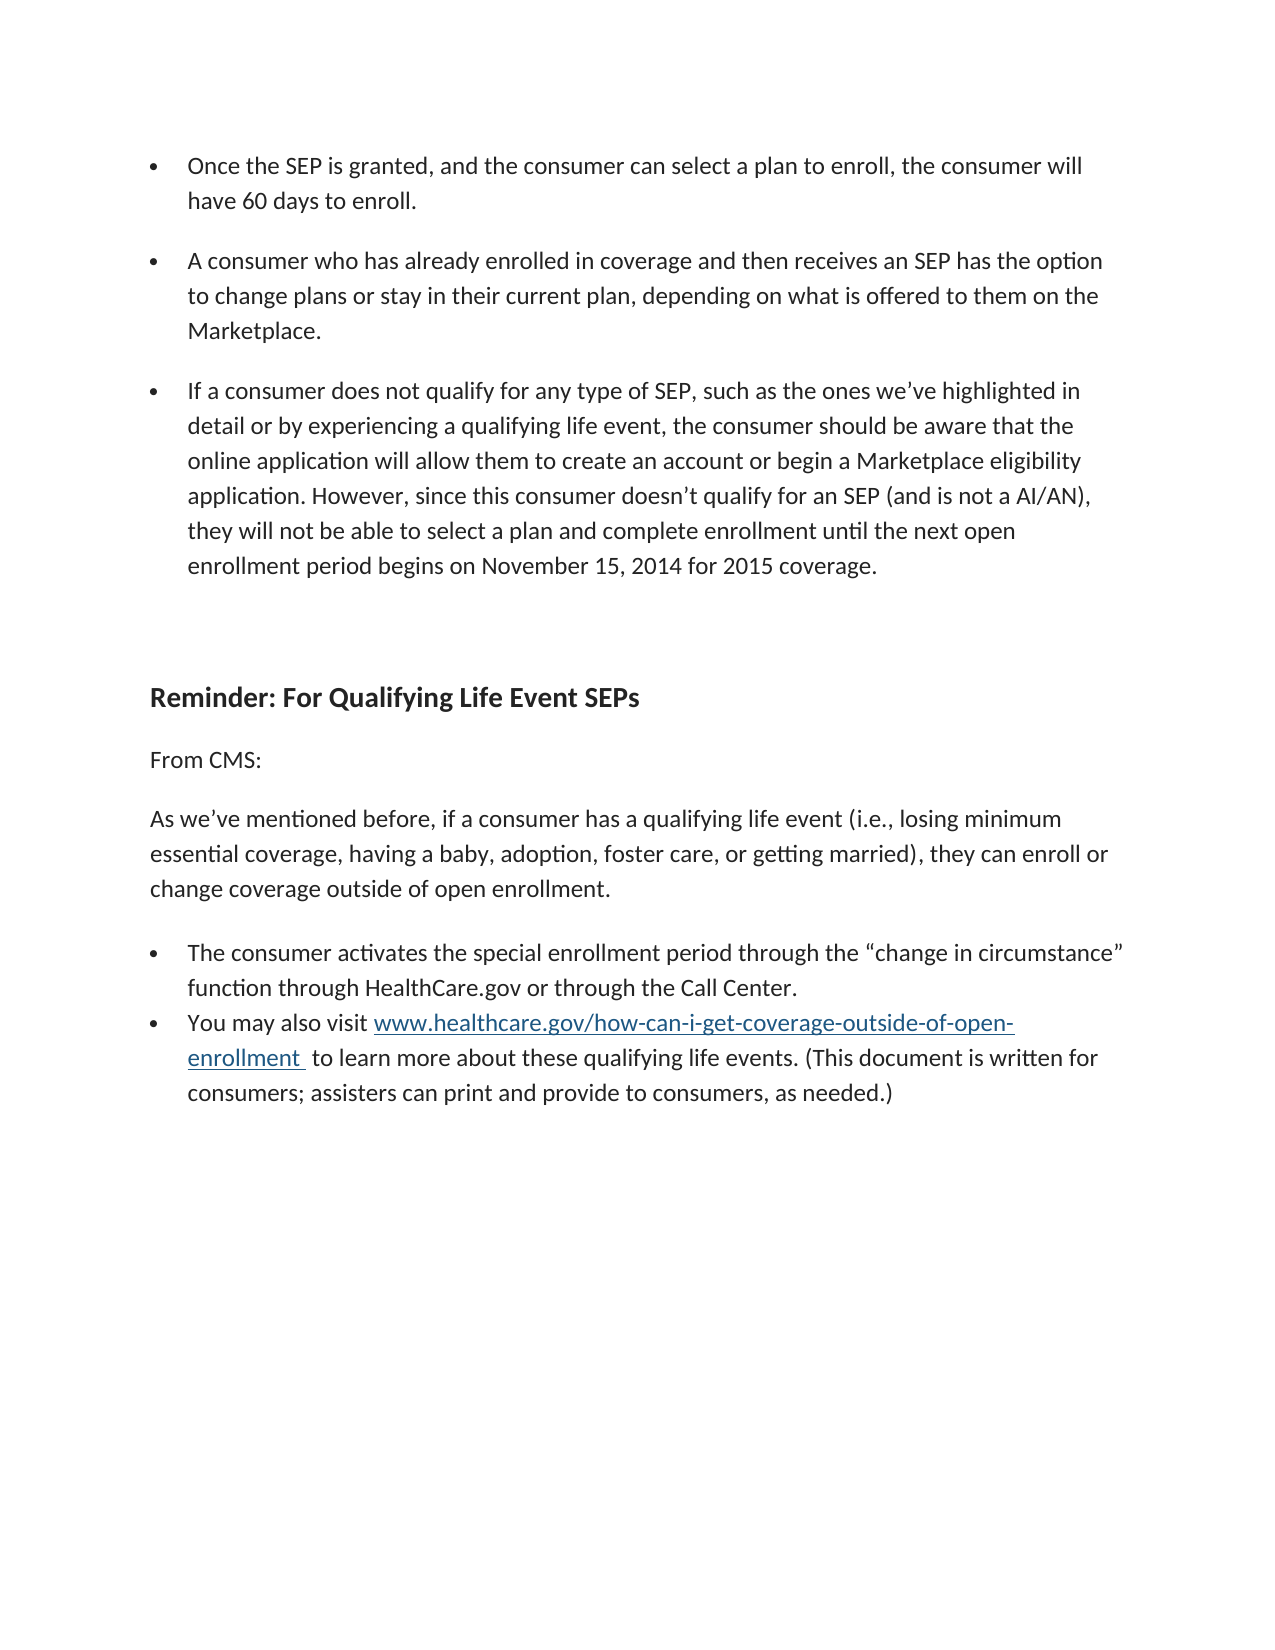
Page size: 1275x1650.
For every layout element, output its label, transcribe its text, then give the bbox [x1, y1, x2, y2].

list If a consumer does not qualify for any type of SEP, such as the ones we’ve highlighted in detail or by experiencing a qualifying life event, the consumer should be aware that the online application will allow them to create an account or begin a Marketplace eligibility application. However, since this consumer doesn’t qualify for an SEP (and is not a AI/AN), they will not be able to select a plan and complete enrollment until the next open enrollment period begins on November 15, 2014 for 2015 coverage. [150, 375, 1125, 581]
list A consumer who has already enrolled in coverage and then receives an SEP has the option to change plans or stay in their current plan, depending on what is offered to them on the Marketplace. [150, 245, 1125, 346]
list You may also visit www.healthcare.gov/how-can-i-get-coverage-outside-of-open-enrollment to learn more about these qualifying life events. (This document is written for consumers; assisters can print and provide to consumers, as needed.) [150, 1008, 1125, 1108]
text As we’ve mentioned before, if a consumer has a qualifying life event (i.e., losing minimum essential coverage, having a baby, adoption, foster care, or getting married), they can enroll or change coverage outside of open enrollment. [150, 803, 1125, 904]
list Once the SEP is granted, and the consumer can select a plan to enroll, the consumer will have 60 days to enroll. [150, 150, 1125, 216]
text Reminder: For Qualifying Life Event SEPs [150, 679, 1125, 714]
list The consumer activates the special enrollment period through the “change in circumstance” function through HealthCare.gov or through the Call Center. [150, 938, 1125, 1003]
text From CMS: [150, 744, 1125, 774]
